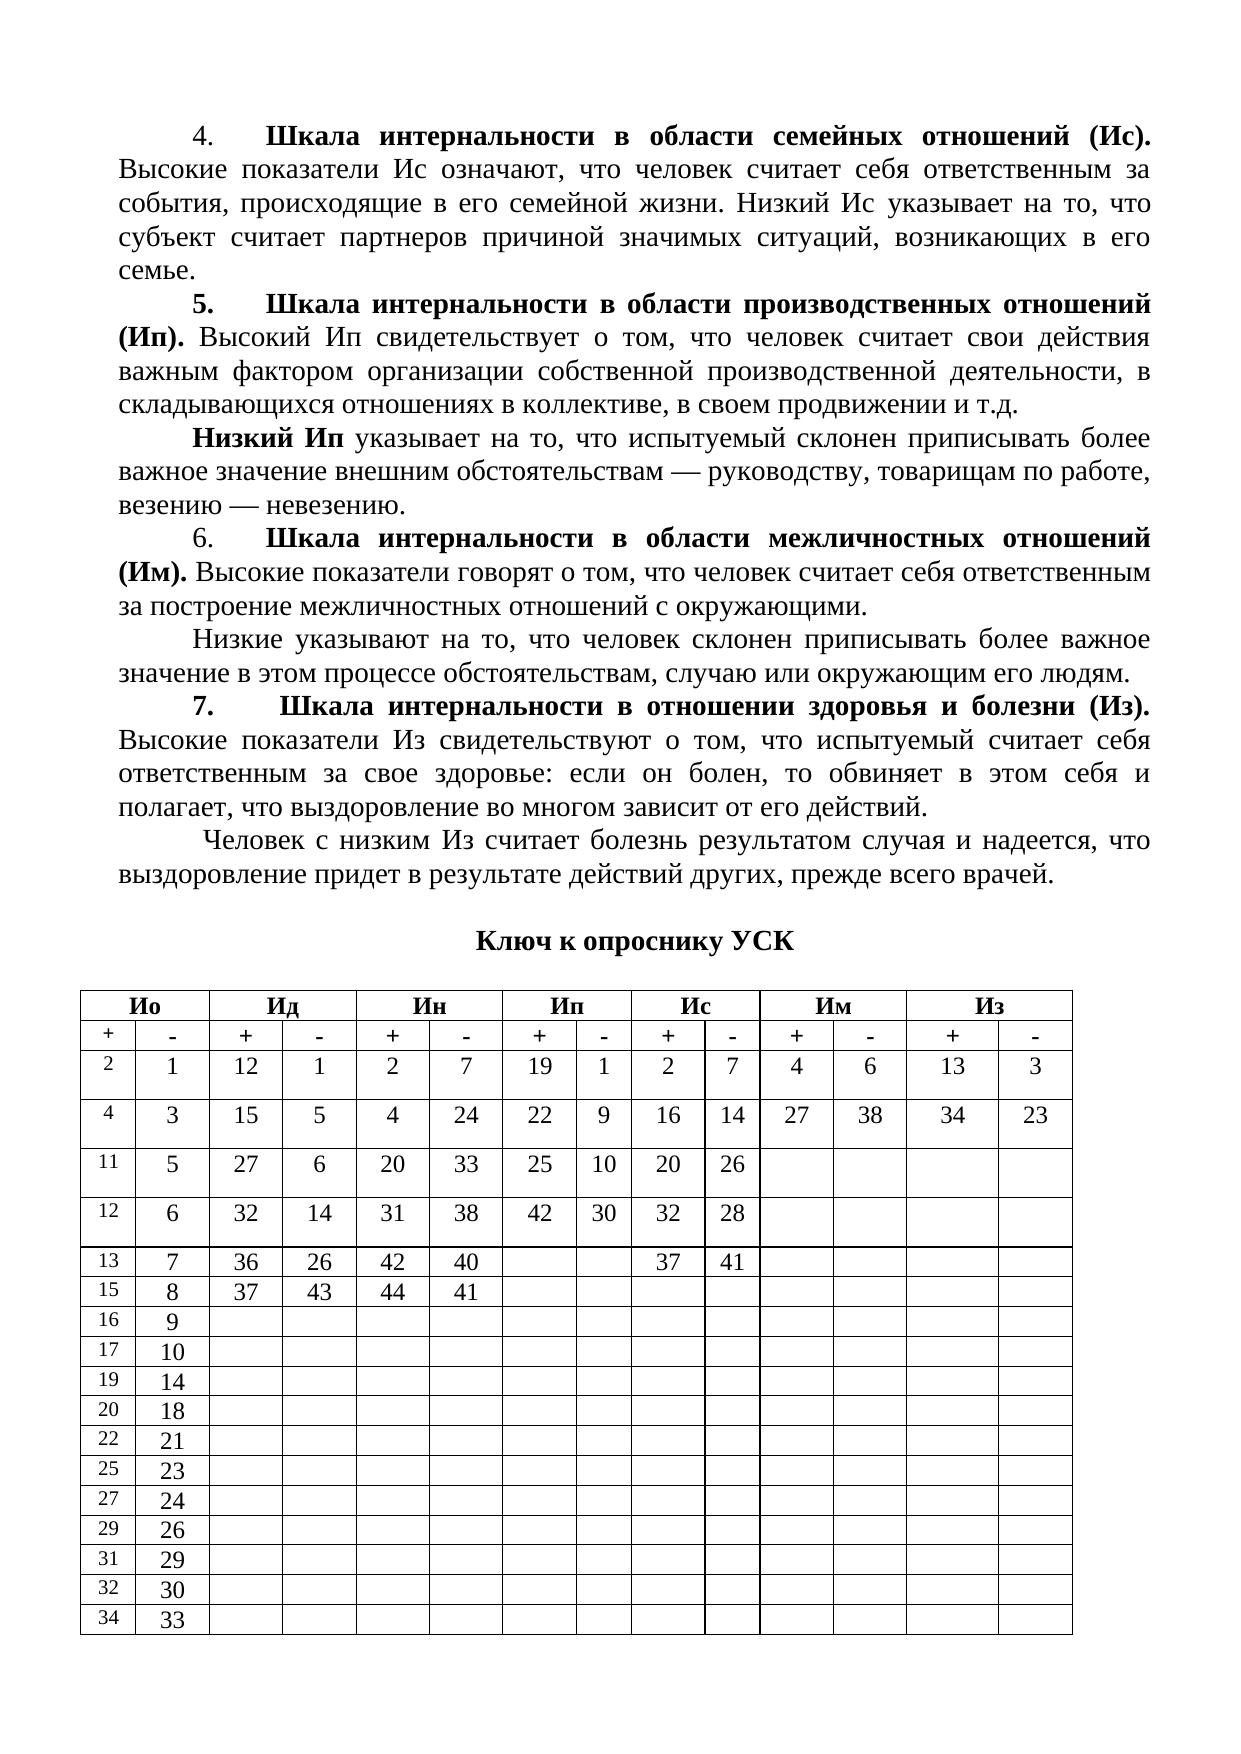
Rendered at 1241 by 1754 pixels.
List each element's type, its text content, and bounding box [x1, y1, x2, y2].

table_cell 15 [81, 1277, 135, 1306]
list Шкала интернальности в области семейных отношений (Ис). Высокие показатели Ис означают, что человек считает себя ответственным за события, происходящие в его семейной жизни. Низкий Ис указывает на то, что субъект считает партнеров причиной значимых ситуаций, возникающих в его семье. [118, 118, 1152, 286]
table_cell 41 [430, 1277, 502, 1306]
table_cell [357, 1486, 429, 1514]
table_cell [577, 1516, 631, 1544]
table_cell [632, 1307, 704, 1336]
table_cell [907, 1486, 998, 1514]
table_header Ид [210, 991, 356, 1020]
table_header Им [761, 991, 906, 1020]
table_cell [632, 1575, 704, 1604]
table_cell [430, 1456, 502, 1485]
table_cell [706, 1605, 759, 1634]
table_cell 2 [632, 1051, 704, 1099]
table_cell [430, 1337, 502, 1366]
table_cell [503, 1426, 576, 1455]
table_cell [706, 1396, 759, 1425]
table_cell [430, 1545, 502, 1574]
text Ключ к опроснику УСК [118, 923, 1152, 957]
table_cell [210, 1426, 282, 1455]
table_cell [999, 1307, 1072, 1336]
table_cell 24 [136, 1486, 209, 1514]
table_cell - [577, 1021, 631, 1050]
table_cell 23 [136, 1456, 209, 1485]
table_cell 5 [136, 1149, 209, 1197]
table_cell 1 [577, 1051, 631, 1099]
table_cell 34 [907, 1100, 998, 1148]
table_cell 40 [430, 1248, 502, 1276]
table_cell [761, 1486, 833, 1514]
list Шкала интернальности в области межличностных отношений (Им). Высокие показатели говорят о том, что человек считает себя ответственным за построение межличностных отношений с окружающими. [118, 521, 1152, 621]
table_cell [999, 1149, 1072, 1197]
text Низкий Ип указывает на то, что испытуемый склонен приписывать более важное значение внешним обстоятельствам — руководству, товарищам по работе, везению — невезению. [118, 420, 1152, 521]
table_cell 33 [430, 1149, 502, 1197]
table_cell [761, 1396, 833, 1425]
table_cell [577, 1277, 631, 1306]
table_cell [907, 1367, 998, 1395]
table_header Ио [81, 991, 209, 1020]
table_cell [503, 1575, 576, 1604]
table_cell 32 [632, 1198, 704, 1246]
table_cell [283, 1456, 356, 1485]
table_cell [503, 1337, 576, 1366]
table_cell 20 [81, 1396, 135, 1425]
table_cell 13 [907, 1051, 998, 1099]
table_cell [834, 1545, 906, 1574]
table_cell [283, 1396, 356, 1425]
table_cell 30 [577, 1198, 631, 1246]
table_cell 20 [632, 1149, 704, 1197]
table_header Ип [503, 991, 631, 1020]
table_cell 8 [136, 1277, 209, 1306]
table_cell [999, 1486, 1072, 1514]
table_cell 29 [81, 1516, 135, 1544]
table_cell [357, 1605, 429, 1634]
table_cell [632, 1277, 704, 1306]
table_cell 13 [81, 1248, 135, 1276]
table_cell [430, 1486, 502, 1514]
table_cell [999, 1516, 1072, 1544]
table_cell [907, 1516, 998, 1544]
table_cell [999, 1337, 1072, 1366]
table_cell + [632, 1021, 704, 1050]
table_cell [503, 1545, 576, 1574]
table_cell [632, 1605, 704, 1634]
table_cell [503, 1367, 576, 1395]
table_cell [357, 1337, 429, 1366]
table_cell [283, 1486, 356, 1514]
table_cell [357, 1456, 429, 1485]
table_cell 10 [577, 1149, 631, 1197]
table_cell [706, 1367, 759, 1395]
table_cell [577, 1396, 631, 1425]
table_cell [357, 1367, 429, 1395]
table_cell [761, 1277, 833, 1306]
table_cell 7 [706, 1051, 759, 1099]
table_cell [577, 1486, 631, 1514]
table_cell [283, 1605, 356, 1634]
table_cell [357, 1426, 429, 1455]
table_cell 38 [834, 1100, 906, 1148]
table_cell [907, 1149, 998, 1197]
table_cell - [706, 1021, 759, 1050]
table_cell 33 [136, 1605, 209, 1634]
table_cell [761, 1149, 833, 1197]
table_cell + [761, 1021, 833, 1050]
table_cell 6 [283, 1149, 356, 1197]
table_cell 42 [357, 1248, 429, 1276]
table_cell [706, 1277, 759, 1306]
table_cell [430, 1396, 502, 1425]
table_cell [210, 1605, 282, 1634]
table_cell [210, 1486, 282, 1514]
table_cell [761, 1456, 833, 1485]
table_cell [283, 1367, 356, 1395]
table_cell 14 [706, 1100, 759, 1148]
table_cell 36 [210, 1248, 282, 1276]
table_cell [761, 1605, 833, 1634]
table_cell 14 [283, 1198, 356, 1246]
table_cell + [81, 1021, 135, 1050]
table_cell [706, 1337, 759, 1366]
table_cell [577, 1367, 631, 1395]
table_cell [761, 1307, 833, 1336]
table_cell [577, 1545, 631, 1574]
table_cell [907, 1248, 998, 1276]
table_cell - [283, 1021, 356, 1050]
table_cell 32 [81, 1575, 135, 1604]
table_cell [907, 1198, 998, 1246]
table_cell [834, 1456, 906, 1485]
table_cell 9 [136, 1307, 209, 1336]
table_cell [834, 1426, 906, 1455]
table_cell [999, 1248, 1072, 1276]
table_cell 7 [430, 1051, 502, 1099]
table_cell 34 [81, 1605, 135, 1634]
table_cell [907, 1605, 998, 1634]
table_cell [577, 1575, 631, 1604]
table_cell 12 [210, 1051, 282, 1099]
table_cell [283, 1426, 356, 1455]
table_cell - [136, 1021, 209, 1050]
table_cell 37 [632, 1248, 704, 1276]
table_cell [999, 1456, 1072, 1485]
table_cell 22 [81, 1426, 135, 1455]
table_cell [357, 1575, 429, 1604]
table_header Ин [357, 991, 502, 1020]
table_cell [283, 1337, 356, 1366]
table_cell 5 [283, 1100, 356, 1148]
table_cell [999, 1396, 1072, 1425]
table_cell 9 [577, 1100, 631, 1148]
table_cell [834, 1605, 906, 1634]
table_cell [706, 1486, 759, 1514]
table_cell 38 [430, 1198, 502, 1246]
table_cell 1 [136, 1051, 209, 1099]
table_cell [907, 1426, 998, 1455]
table_cell 2 [357, 1051, 429, 1099]
table_cell [834, 1516, 906, 1544]
table_cell [577, 1605, 631, 1634]
table_cell [430, 1605, 502, 1634]
table_cell 26 [136, 1516, 209, 1544]
table_cell [632, 1486, 704, 1514]
table_cell [430, 1426, 502, 1455]
table_cell 2 [81, 1051, 135, 1099]
table_cell 3 [136, 1100, 209, 1148]
table_cell [430, 1575, 502, 1604]
table_cell 30 [136, 1575, 209, 1604]
table_cell - [834, 1021, 906, 1050]
table_cell [834, 1396, 906, 1425]
table_header Из [907, 991, 1072, 1020]
table_cell [503, 1248, 576, 1276]
table_cell [577, 1456, 631, 1485]
table_cell 41 [706, 1248, 759, 1276]
table_cell [283, 1516, 356, 1544]
table_cell 4 [81, 1100, 135, 1148]
table_cell [503, 1516, 576, 1544]
table_cell 27 [210, 1149, 282, 1197]
table_cell [210, 1516, 282, 1544]
table_cell [357, 1516, 429, 1544]
table_cell [430, 1367, 502, 1395]
table_cell [761, 1367, 833, 1395]
table_cell 4 [357, 1100, 429, 1148]
table_cell - [430, 1021, 502, 1050]
table_cell [834, 1307, 906, 1336]
table_cell [834, 1575, 906, 1604]
table_cell 19 [81, 1367, 135, 1395]
table_cell [834, 1277, 906, 1306]
table_cell 6 [834, 1051, 906, 1099]
table_cell [577, 1426, 631, 1455]
table_cell [834, 1149, 906, 1197]
table_cell [999, 1545, 1072, 1574]
table_cell 7 [136, 1248, 209, 1276]
table_cell 10 [136, 1337, 209, 1366]
table_cell [999, 1575, 1072, 1604]
table_cell [999, 1198, 1072, 1246]
list Шкала интернальности в области производственных отношений (Ип). Высокий Ип свидетельствует о том, что человек считает свои действия важным фактором организации собственной производственной деятельности, в складывающихся отношениях в коллективе, в своем продвижении и т.д. [118, 286, 1152, 420]
text Человек с низким Из считает болезнь результатом случая и надеется, что выздоровление придет в результате действий других, прежде всего врачей. [118, 822, 1152, 889]
table_cell [706, 1545, 759, 1574]
table_cell 37 [210, 1277, 282, 1306]
table_cell [761, 1337, 833, 1366]
table_cell 1 [283, 1051, 356, 1099]
table_cell + [357, 1021, 429, 1050]
table_cell [706, 1575, 759, 1604]
table_cell [210, 1545, 282, 1574]
text Низкие указывают на то, что человек склонен приписывать более важное значение в этом процессе обстоятельствам, случаю или окружающим его людям. [118, 621, 1152, 688]
table_cell [210, 1575, 282, 1604]
table_cell [430, 1516, 502, 1544]
table_cell 43 [283, 1277, 356, 1306]
table_cell 12 [81, 1198, 135, 1246]
table_cell [210, 1367, 282, 1395]
table_cell [834, 1337, 906, 1366]
table_cell [834, 1486, 906, 1514]
table_cell [761, 1575, 833, 1604]
table_cell 15 [210, 1100, 282, 1148]
table_cell 29 [136, 1545, 209, 1574]
table_cell [999, 1277, 1072, 1306]
table_cell 19 [503, 1051, 576, 1099]
table_cell [577, 1307, 631, 1336]
table_cell [503, 1486, 576, 1514]
table_cell [761, 1516, 833, 1544]
table_cell [210, 1307, 282, 1336]
table_cell [210, 1456, 282, 1485]
table_cell [706, 1307, 759, 1336]
table_cell [999, 1367, 1072, 1395]
table_cell [632, 1426, 704, 1455]
table_cell + [210, 1021, 282, 1050]
table_cell [283, 1307, 356, 1336]
table_cell - [999, 1021, 1072, 1050]
table_cell [706, 1426, 759, 1455]
table_cell [503, 1605, 576, 1634]
table_cell 27 [81, 1486, 135, 1514]
table_cell 32 [210, 1198, 282, 1246]
table_cell [283, 1575, 356, 1604]
table_cell [907, 1456, 998, 1485]
table_cell 11 [81, 1149, 135, 1197]
table_header Ис [632, 991, 759, 1020]
list Шкала интернальности в отношении здоровья и болезни (Из). Высокие показатели Из свидетельствуют о том, что испытуемый считает себя ответственным за свое здоровье: если он болен, то обвиняет в этом себя и полагает, что выздоровление во многом зависит от его действий. [118, 688, 1152, 822]
table_cell + [907, 1021, 998, 1050]
table_cell [357, 1396, 429, 1425]
table_cell [632, 1516, 704, 1544]
table_cell [210, 1337, 282, 1366]
table_cell [632, 1396, 704, 1425]
table_cell 22 [503, 1100, 576, 1148]
table_cell 16 [81, 1307, 135, 1336]
table_cell 18 [136, 1396, 209, 1425]
table_cell [907, 1277, 998, 1306]
table_cell [503, 1277, 576, 1306]
table_cell [430, 1307, 502, 1336]
table_cell 23 [999, 1100, 1072, 1148]
table_cell [907, 1575, 998, 1604]
table_cell [761, 1198, 833, 1246]
table_cell [577, 1248, 631, 1276]
table_cell [503, 1307, 576, 1336]
table_cell [503, 1456, 576, 1485]
table_cell [357, 1307, 429, 1336]
table_cell [761, 1248, 833, 1276]
table_cell 16 [632, 1100, 704, 1148]
table_cell 4 [761, 1051, 833, 1099]
table_cell 21 [136, 1426, 209, 1455]
table_cell [761, 1545, 833, 1574]
table_cell + [503, 1021, 576, 1050]
table_cell [761, 1426, 833, 1455]
table_cell 17 [81, 1337, 135, 1366]
table_cell [632, 1545, 704, 1574]
table_cell 6 [136, 1198, 209, 1246]
table_cell [632, 1367, 704, 1395]
table_cell 28 [706, 1198, 759, 1246]
table_cell [706, 1456, 759, 1485]
table_cell [503, 1396, 576, 1425]
table_cell [210, 1396, 282, 1425]
table_cell [357, 1545, 429, 1574]
table_cell [632, 1456, 704, 1485]
table_cell [706, 1516, 759, 1544]
table_cell 3 [999, 1051, 1072, 1099]
table_cell 25 [503, 1149, 576, 1197]
table_cell [834, 1248, 906, 1276]
table_cell [834, 1367, 906, 1395]
table_cell 26 [283, 1248, 356, 1276]
table_cell [283, 1545, 356, 1574]
table_cell 24 [430, 1100, 502, 1148]
table_cell [632, 1337, 704, 1366]
table_cell [577, 1337, 631, 1366]
table_cell 42 [503, 1198, 576, 1246]
table_cell 14 [136, 1367, 209, 1395]
table_cell [834, 1198, 906, 1246]
table_cell [999, 1605, 1072, 1634]
table_cell [999, 1426, 1072, 1455]
table_cell 20 [357, 1149, 429, 1197]
table_cell 31 [357, 1198, 429, 1246]
table_cell 25 [81, 1456, 135, 1485]
table_cell 27 [761, 1100, 833, 1148]
table_cell [907, 1396, 998, 1425]
table_cell 44 [357, 1277, 429, 1306]
table_cell 26 [706, 1149, 759, 1197]
table_cell 31 [81, 1545, 135, 1574]
table_cell [907, 1337, 998, 1366]
table_cell [907, 1545, 998, 1574]
table_cell [907, 1307, 998, 1336]
